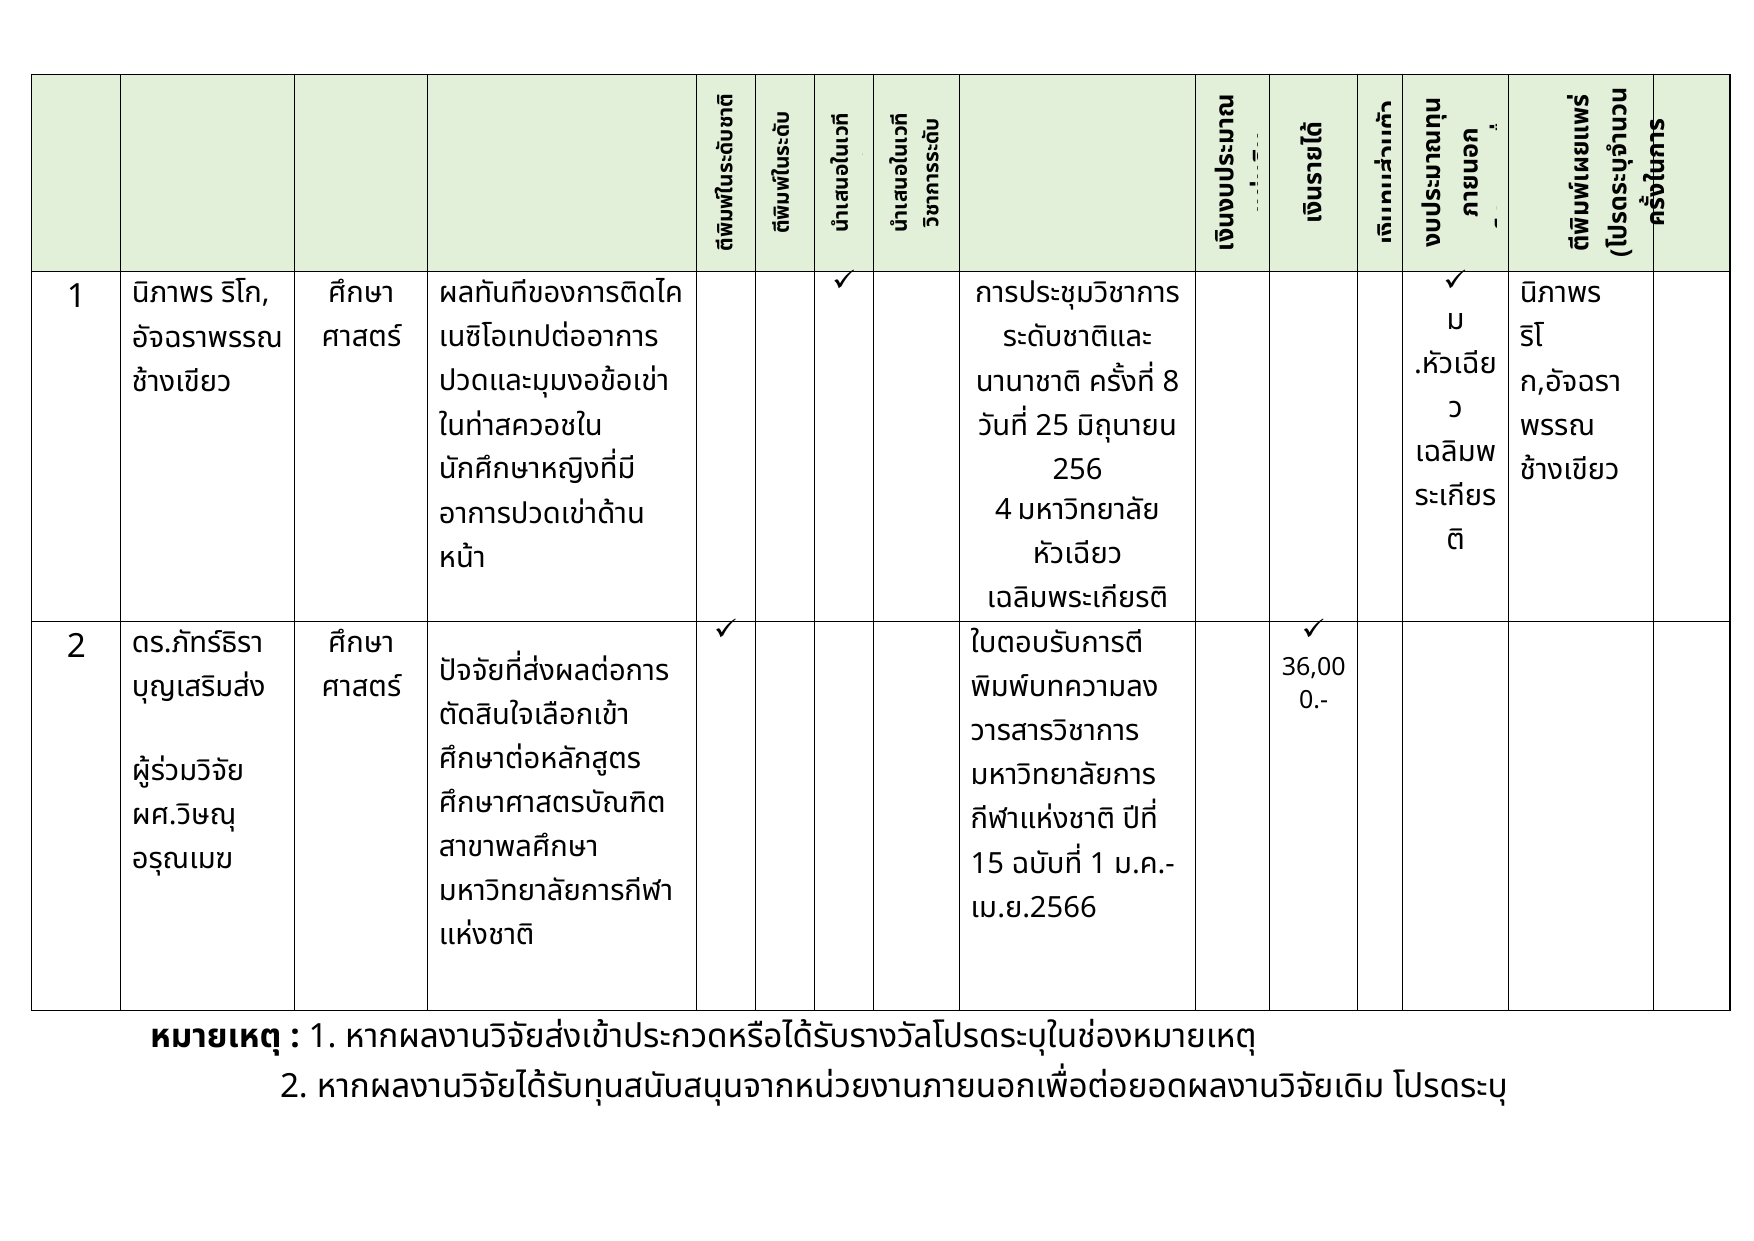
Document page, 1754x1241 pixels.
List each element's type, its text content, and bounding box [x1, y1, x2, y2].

table_cell นิภาพร ริโก,อัจฉราพรรณ ช้างเขียว [1509, 272, 1653, 621]
table_cell การประชุมวิชาการระดับชาติและนานาชาติ ครั้งที่ 8 วันที่ 25 มิถุนายน 2564มหาวิทยาลัยหัวเฉียวเฉลิมพระเกียรติ [960, 272, 1195, 621]
table_cell 2 [32, 622, 120, 1010]
table_cell เงินรายได้ [1270, 75, 1357, 271]
table_cell [1654, 272, 1729, 621]
table_header ลำดับที่ [32, 75, 120, 271]
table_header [1509, 75, 1653, 271]
table_cell ศึกษาศาสตร์ [295, 272, 427, 621]
table_cell ปัจจัยที่ส่งผลต่อการตัดสินใจเลือกเข้าศึกษาต่อหลักสูตรศึกษาศาสตรบัณฑิต สาขาพลศึกษา มหาวิทยาลัยการกีฬาแห่งชาติ [428, 622, 696, 1010]
table_cell นำเสนอในเวทีวิชาการระดับนานาชาติ [874, 75, 959, 271]
table_cell นิภาพร ริโก, อัจฉราพรรณ ช้างเขียว [121, 272, 294, 621]
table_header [121, 75, 294, 271]
table_cell ตีพิมพ์ในระดับชาติ [697, 75, 755, 271]
table_cell [697, 272, 755, 621]
table_cell [874, 272, 959, 621]
table_cell [815, 272, 873, 621]
table_cell [1270, 272, 1357, 621]
table_cell [1358, 622, 1402, 1010]
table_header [428, 75, 696, 271]
table_cell [1358, 272, 1402, 621]
table_cell ดร.ภัทร์ธิรา บุญเสริมส่ง ผู้ร่วมวิจัย ผศ.วิษณุ อรุณเมฆ [121, 622, 294, 1010]
table_cell ศึกษาศาสตร์ [295, 622, 427, 1010]
table_cell [1509, 622, 1653, 1010]
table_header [960, 75, 1195, 271]
text หมายเหตุ : 1. หากผลงานวิจัยส่งเข้าประกวดหรือได้รับรางวัลโปรดระบุในช่องหมายเหตุ [150, 1011, 1665, 1062]
table_cell [815, 622, 873, 1010]
table_cell นำเสนอในเวทีวิชาการระดับชาติ [815, 75, 873, 271]
table_cell [1654, 622, 1729, 1010]
table_cell ใบตอบรับการตีพิมพ์บทความลงวารสารวิชาการ มหาวิทยาลัยการกีฬาแห่งชาติ ปีที่ 15 ฉบับที่ 1 ม.ค.-เม.ย.2566 [960, 622, 1195, 1010]
table_cell [1196, 272, 1269, 621]
table_header หมายเหตุ [1654, 75, 1729, 271]
table_cell เงินทุนส่วนตัว [1358, 75, 1402, 271]
table_cell ผลทันทีของการติดไคเนซิโอเทปต่ออาการปวดและมุมงอข้อเข่าในท่าสควอชในนักศึกษาหญิงที่มีอาการปวดเข่าด้านหน้า [428, 272, 696, 621]
table_cell [1403, 622, 1508, 1010]
table_cell ตีพิมพ์ในระดับนานาชาติ [756, 75, 814, 271]
table_cell [756, 272, 814, 621]
table_cell งบประมาณทุนภายนอก (โปรดระบุชื่อแหล่งทุน) [1403, 75, 1508, 271]
text 2. หากผลงานวิจัยได้รับทุนสนับสนุนจากหน่วยงานภายนอกเพื่อต่อยอดผลงานวิจัยเดิม โปรดระบุ [150, 1062, 1665, 1113]
table_cell [697, 622, 755, 1010]
table_cell [1196, 622, 1269, 1010]
table_cell [874, 622, 959, 1010]
table_cell [756, 622, 814, 1010]
table_cell 36,000.- [1270, 622, 1357, 1010]
table_cell เงินงบประมาณแผ่นดิน (สกสว.) [1196, 75, 1269, 271]
table_cell 1 [32, 272, 120, 621]
table_header สังกัดคณะ [295, 75, 427, 271]
table_cell ม.หัวเฉียวเฉลิมพระเกียรติ [1403, 272, 1508, 621]
